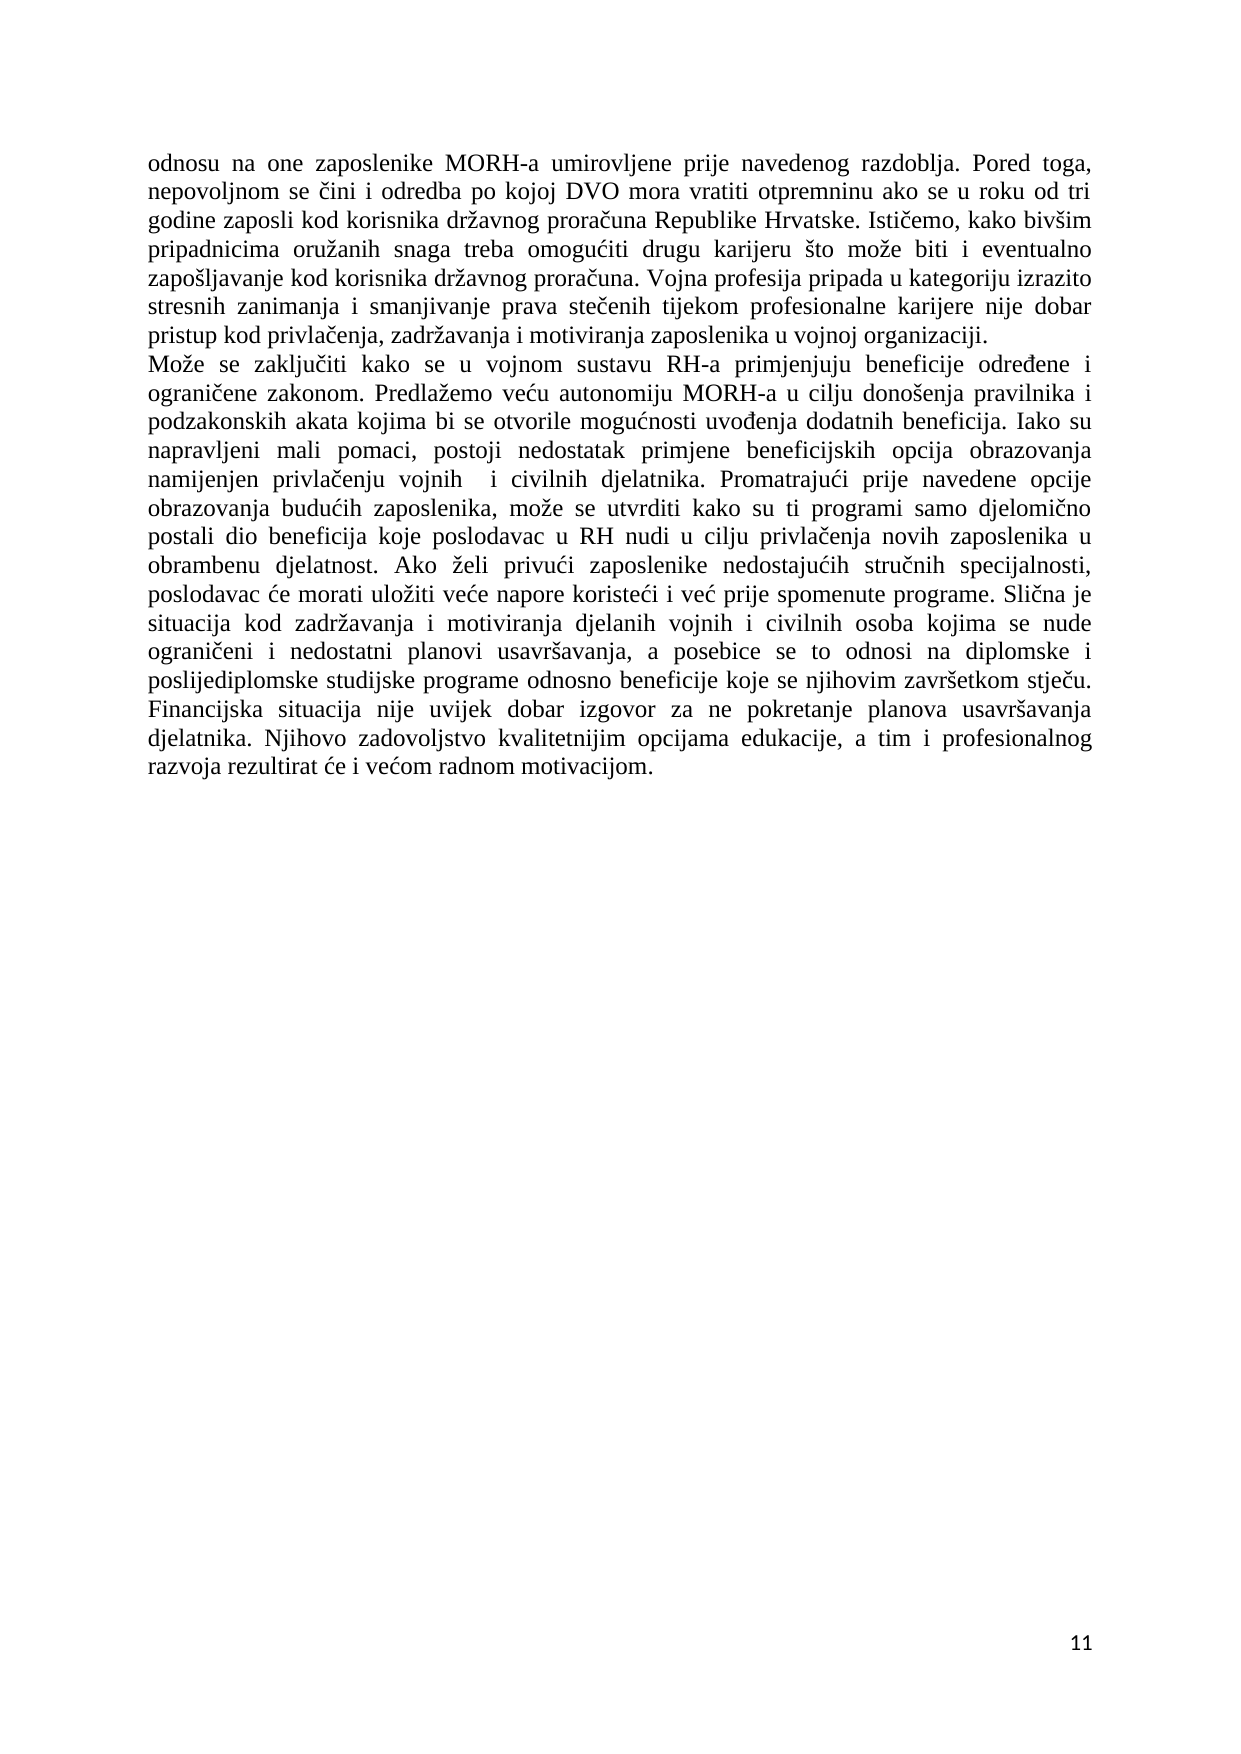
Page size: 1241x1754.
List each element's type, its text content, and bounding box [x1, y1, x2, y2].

text Može se zaključiti kako se u vojnom sustavu RH-a primjenjuju beneficije određene i ograničene zakonom. Predlažemo veću autonomiju MORH-a u cilju donošenja pravilnika i podzakonskih akata kojima bi se otvorile mogućnosti uvođenja dodatnih beneficija. Iako su napravljeni mali pomaci, postoji nedostatak primjene beneficijskih opcija obrazovanja namijenjen privlačenju vojnih i civilnih djelatnika. Promatrajući prije navedene opcije obrazovanja budućih zaposlenika, može se utvrditi kako su ti programi samo djelomično postali dio beneficija koje poslodavac u RH nudi u cilju privlačenja novih zaposlenika u obrambenu djelatnost. Ako želi privući zaposlenike nedostajućih stručnih specijalnosti, poslodavac će morati uložiti veće napore koristeći i već prije spomenute programe. Slična je situacija kod zadržavanja i motiviranja djelanih vojnih i civilnih osoba kojima se nude ograničeni i nedostatni planovi usavršavanja, a posebice se to odnosi na diplomske i poslijediplomske studijske programe odnosno beneficije koje se njihovim završetkom stječu. Financijska situacija nije uvijek dobar izgovor za ne pokretanje planova usavršavanja djelatnika. Njihovo zadovoljstvo kvalitetnijim opcijama edukacije, a tim i profesionalnog razvoja rezultirat će i većom radnom motivacijom. [148, 349, 1093, 780]
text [148, 148, 1093, 349]
